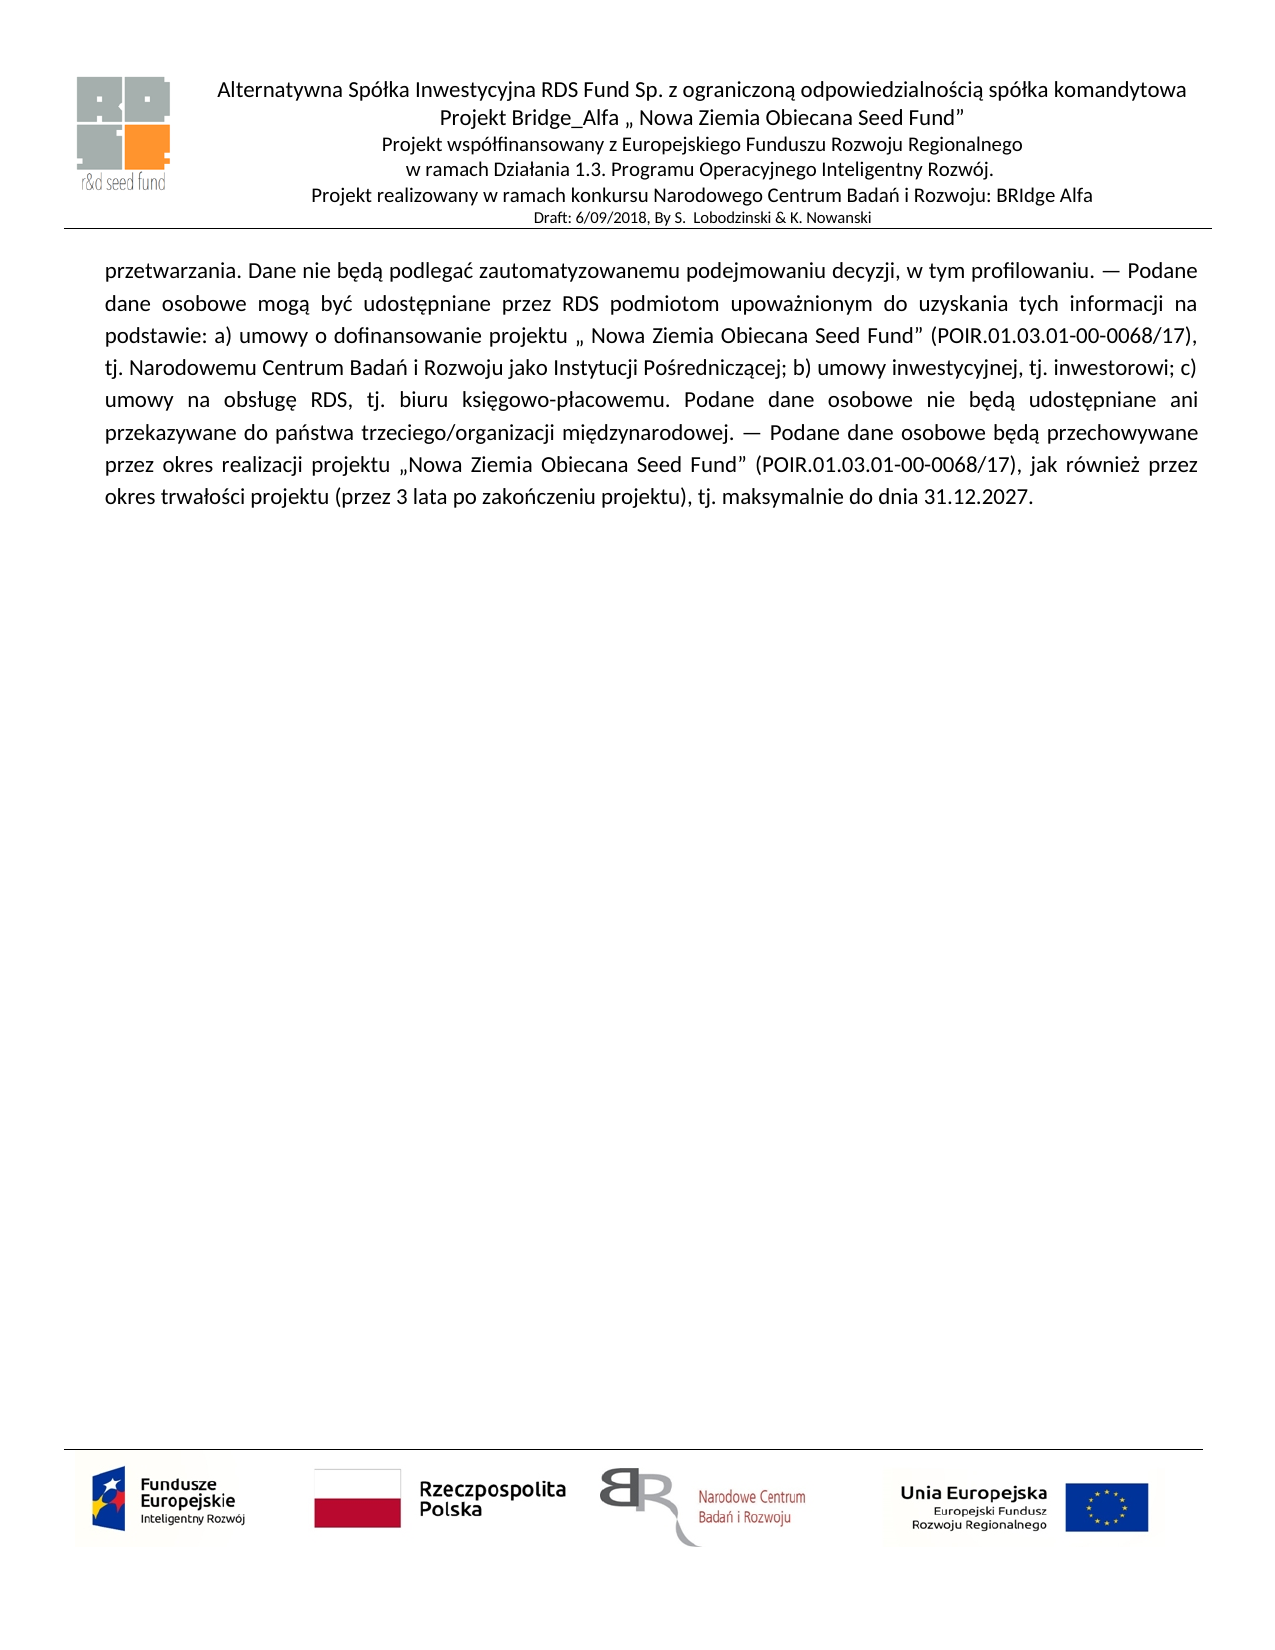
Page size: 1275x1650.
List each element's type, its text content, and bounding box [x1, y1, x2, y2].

picture [75, 1450, 1166, 1547]
picture [75, 75, 172, 193]
